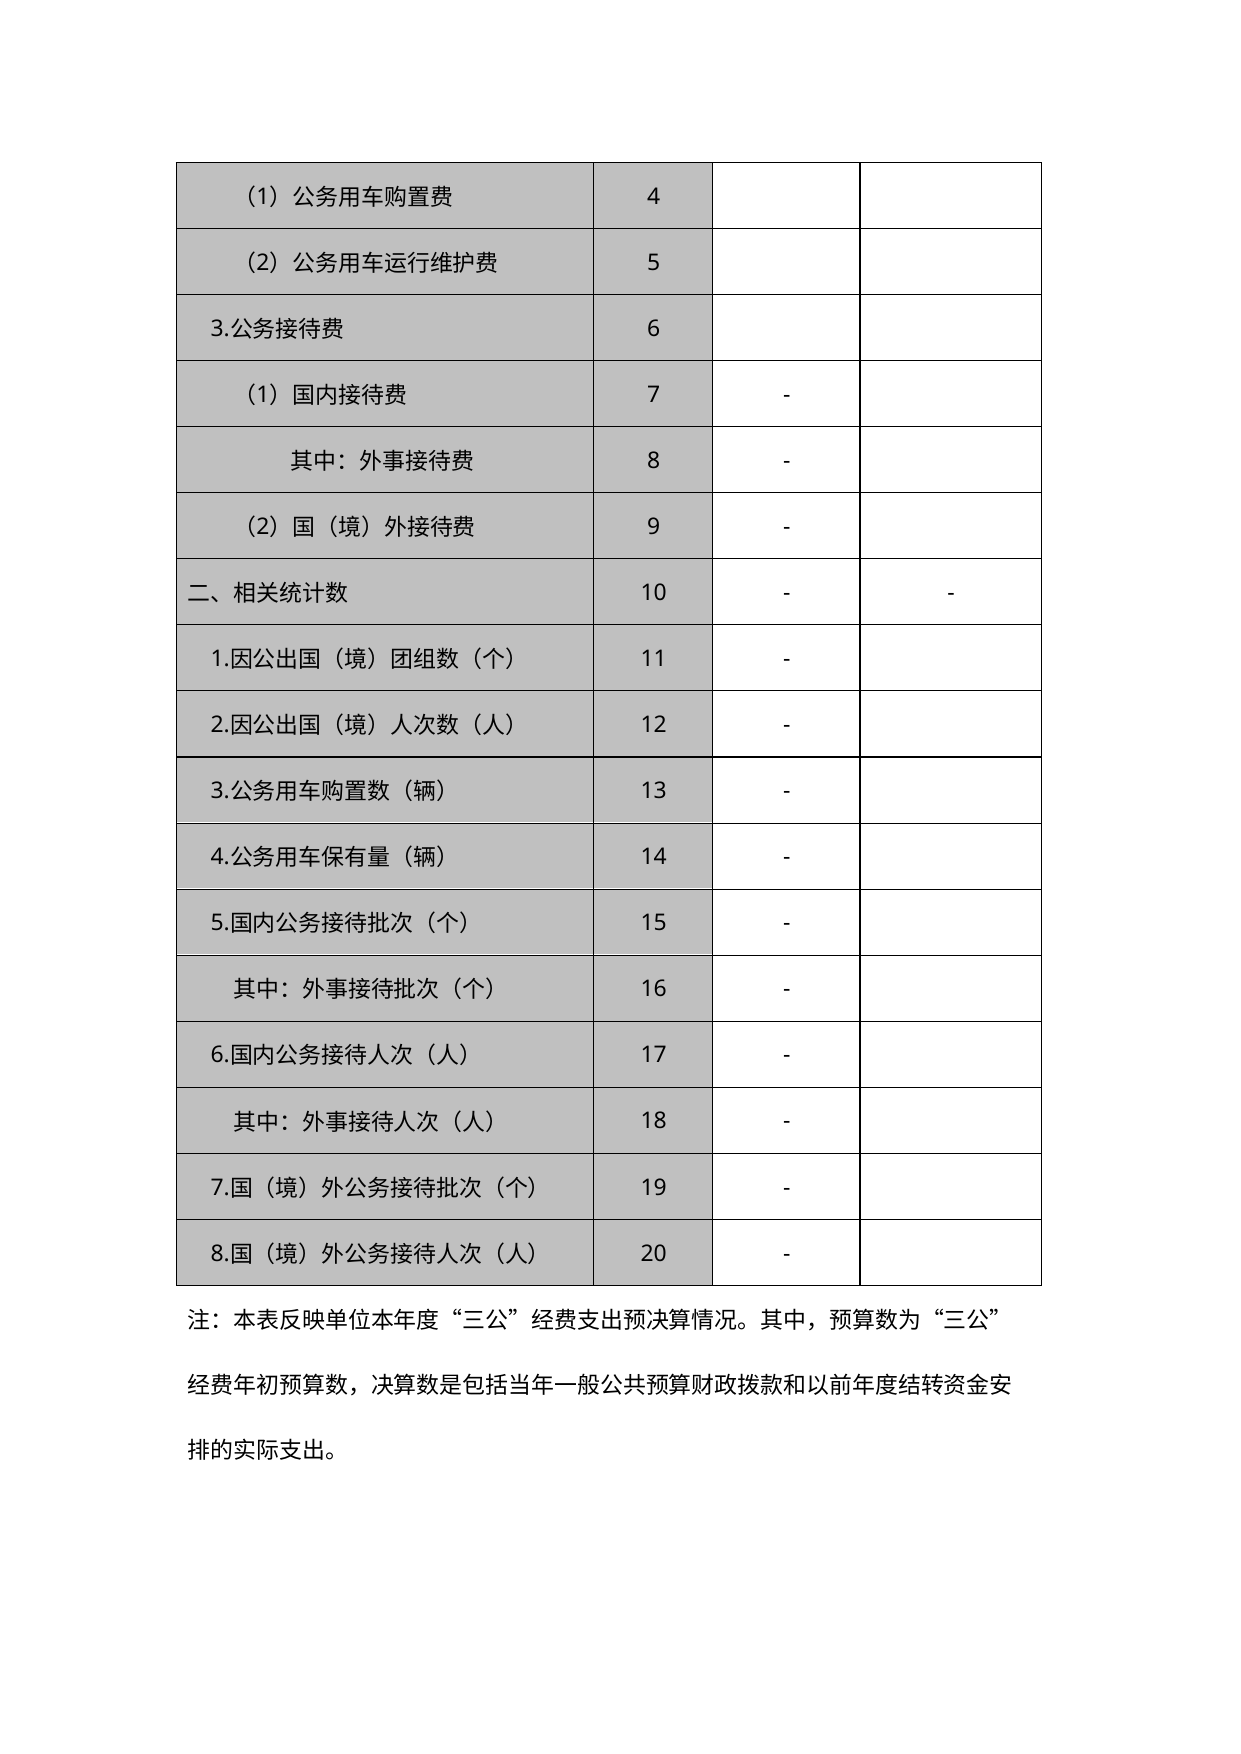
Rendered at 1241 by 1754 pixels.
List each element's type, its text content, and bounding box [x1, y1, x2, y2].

table_cell [861, 295, 1041, 360]
table_cell 4.公务用车保有量（辆） [177, 824, 593, 888]
table_cell 20 [594, 1220, 712, 1285]
table_cell 13 [594, 758, 712, 822]
table_cell 14 [594, 824, 712, 888]
table_cell [861, 1022, 1041, 1087]
table_cell - [713, 890, 859, 954]
table_cell [713, 295, 859, 360]
table_cell [861, 427, 1041, 492]
table_cell 5.国内公务接待批次（个） [177, 890, 593, 954]
table_cell - [713, 758, 859, 822]
table_cell 18 [594, 1088, 712, 1153]
table_cell - [713, 361, 859, 426]
table_cell 2.因公出国（境）人次数（人） [177, 691, 593, 756]
table_cell 3.公务接待费 [177, 295, 593, 360]
table_cell 5 [594, 229, 712, 294]
table_cell [713, 163, 859, 228]
table_cell 3.公务用车购置数（辆） [177, 758, 593, 822]
table_cell - [713, 559, 859, 624]
table_cell 8 [594, 427, 712, 492]
table_cell 6 [594, 295, 712, 360]
table_cell 二、相关统计数 [177, 559, 593, 624]
table_cell [861, 956, 1041, 1021]
table_cell [861, 493, 1041, 558]
table_cell - [713, 1088, 859, 1153]
table_cell 其中：外事接待费 [177, 427, 593, 492]
table_cell [713, 229, 859, 294]
table_cell 16 [594, 956, 712, 1021]
table_cell [861, 625, 1041, 690]
table_cell - [713, 493, 859, 558]
table_cell - [713, 824, 859, 888]
table_cell [861, 890, 1041, 954]
table_cell 12 [594, 691, 712, 756]
table_cell - [713, 956, 859, 1021]
table_cell - [861, 559, 1041, 624]
table_cell 17 [594, 1022, 712, 1087]
table_cell - [713, 427, 859, 492]
table_cell - [713, 1154, 859, 1219]
table_cell 19 [594, 1154, 712, 1219]
table_cell 其中：外事接待人次（人） [177, 1088, 593, 1153]
table_cell [861, 824, 1041, 888]
table_cell [861, 758, 1041, 822]
table_cell 其中：外事接待批次（个） [177, 956, 593, 1021]
table_cell 7.国（境）外公务接待批次（个） [177, 1154, 593, 1219]
table_cell 1.因公出国（境）团组数（个） [177, 625, 593, 690]
table_cell 10 [594, 559, 712, 624]
table_cell 4 [594, 163, 712, 228]
table_cell [861, 1154, 1041, 1219]
table_cell 8.国（境）外公务接待人次（人） [177, 1220, 593, 1285]
table_cell 15 [594, 890, 712, 954]
table_cell 9 [594, 493, 712, 558]
table_cell 6.国内公务接待人次（人） [177, 1022, 593, 1087]
table_cell 注：本表反映单位本年度“三公”经费支出预决算情况。其中，预算数为“三公”经费年初预算数，决算数是包括当年一般公共预算财政拨款和以前年度结转资金安排的实际支出。 [176, 1286, 1041, 1481]
table_cell [861, 1220, 1041, 1285]
table_cell 7 [594, 361, 712, 426]
table_cell [861, 1088, 1041, 1153]
table_cell （2）公务用车运行维护费 [177, 229, 593, 294]
table_cell [861, 361, 1041, 426]
table_cell - [713, 1220, 859, 1285]
table_cell - [713, 691, 859, 756]
table_cell 11 [594, 625, 712, 690]
table_cell （1）公务用车购置费 [177, 163, 593, 228]
table_cell - [713, 625, 859, 690]
table_cell - [713, 1022, 859, 1087]
table_cell [861, 691, 1041, 756]
table_cell （2）国（境）外接待费 [177, 493, 593, 558]
table_cell （1）国内接待费 [177, 361, 593, 426]
table_cell [861, 163, 1041, 228]
table_cell [861, 229, 1041, 294]
